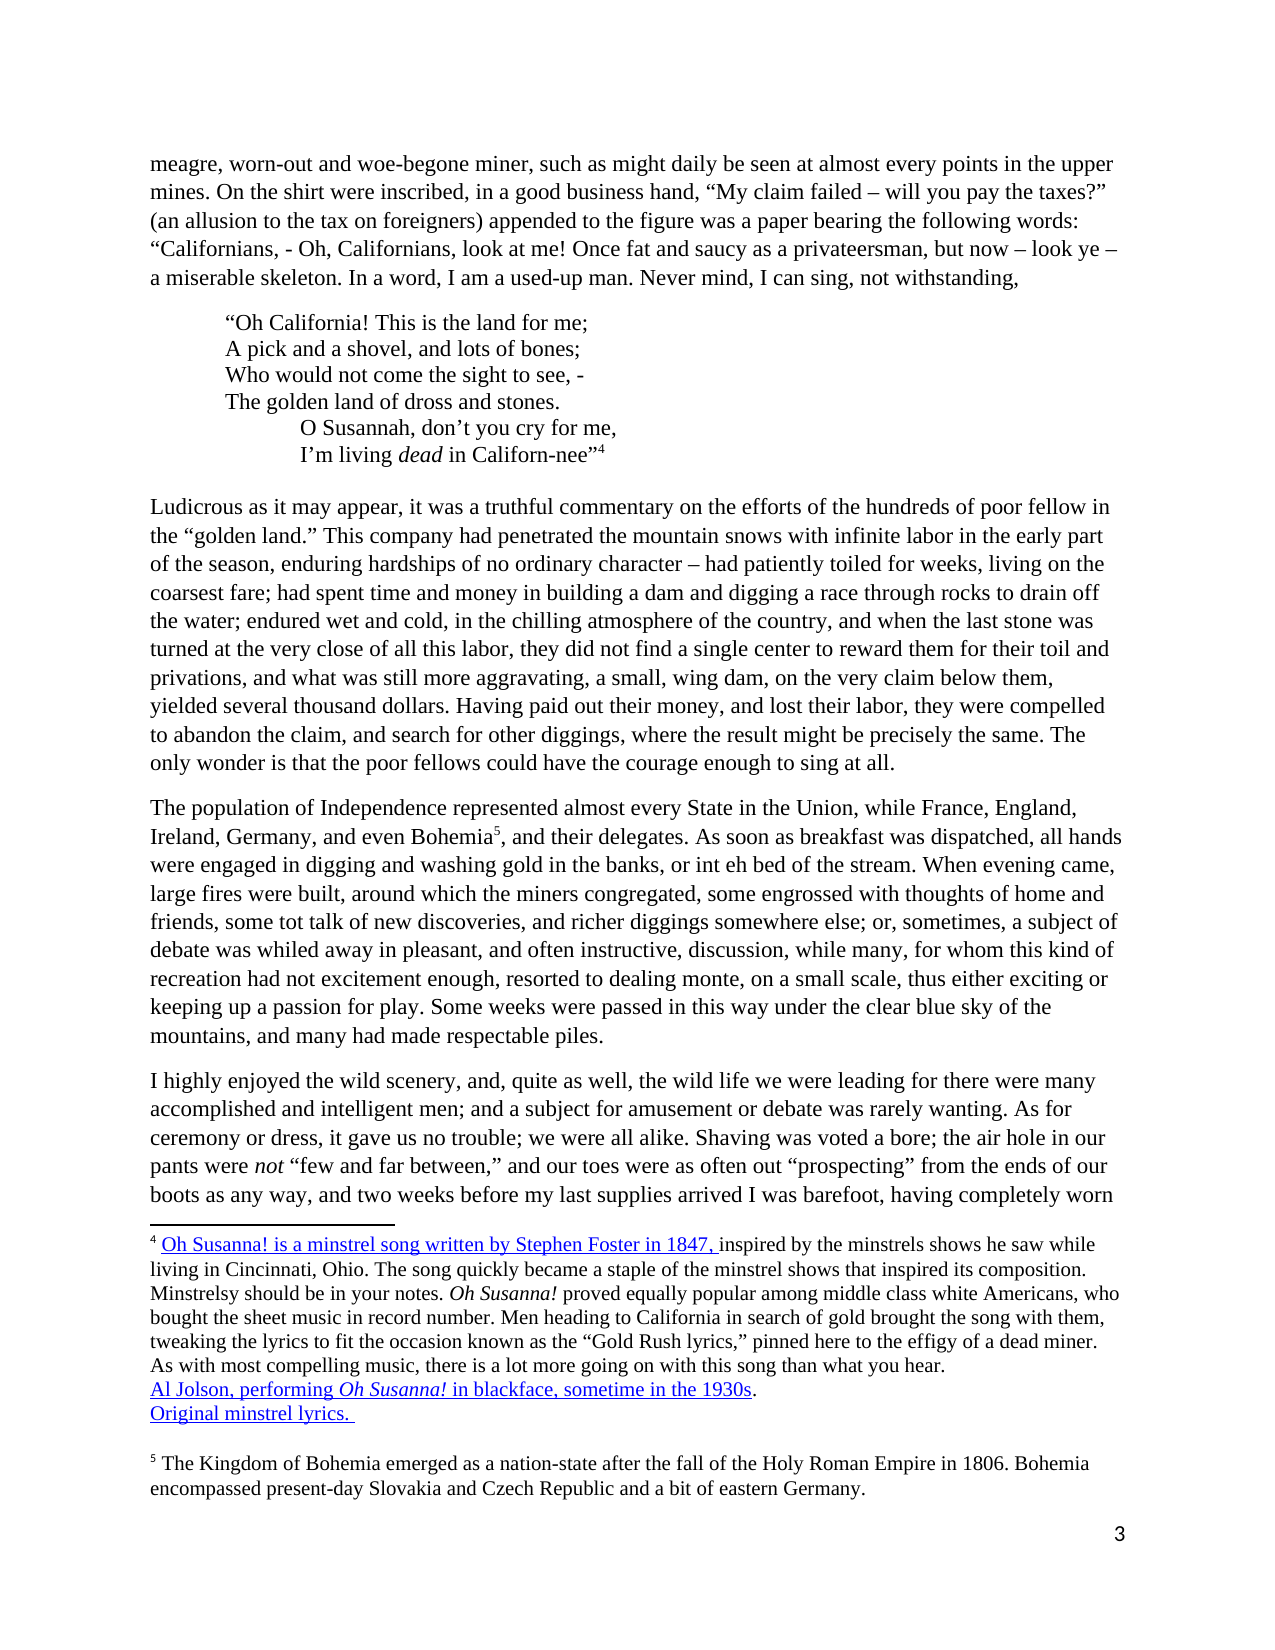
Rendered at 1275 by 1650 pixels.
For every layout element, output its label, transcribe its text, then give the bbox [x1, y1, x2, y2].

text Who would not come the sight to see, - [150, 362, 1125, 388]
text The population of Independence represented almost every State in the Union, while France, England, Ireland, Germany, and even Bohemia, and their delegates. As soon as breakfast was dispatched, all hands were engaged in digging and washing gold in the banks, or int eh bed of the stream. When evening came, large fires were built, around which the miners congregated, some engrossed with thoughts of home and friends, some tot talk of new discoveries, and richer diggings somewhere else; or, sometimes, a subject of debate was whiled away in pleasant, and often instructive, discussion, while many, for whom this kind of recreation had not excitement enough, resorted to dealing monte, on a small scale, thus either exciting or keeping up a passion for play. Some weeks were passed in this way under the clear blue sky of the mountains, and many had made respectable piles. [150, 794, 1125, 1048]
text “Oh California! This is the land for me; [150, 309, 1125, 335]
text O Susannah, don’t you cry for me, [150, 414, 1125, 441]
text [150, 1067, 1125, 1207]
text The golden land of dross and stones. [150, 388, 1125, 414]
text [150, 150, 1125, 290]
text Ludicrous as it may appear, it was a truthful commentary on the efforts of the hundreds of poor fellow in the “golden land.” This company had penetrated the mountain snows with infinite labor in the early part of the season, enduring hardships of no ordinary character – had patiently toiled for weeks, living on the coarsest fare; had spent time and money in building a dam and digging a race through rocks to drain off the water; endured wet and cold, in the chilling atmosphere of the country, and when the last stone was turned at the very close of all this labor, they did not find a single center to reward them for their toil and privations, and what was still more aggravating, a small, wing dam, on the very claim below them, yielded several thousand dollars. Having paid out their money, and lost their labor, they were compelled to abandon the claim, and search for other diggings, where the result might be precisely the same. The only wonder is that the poor fellows could have the courage enough to sing at all. [150, 493, 1125, 776]
text A pick and a shovel, and lots of bones; [150, 335, 1125, 362]
text I’m living dead in Californ-nee” [150, 441, 1125, 467]
